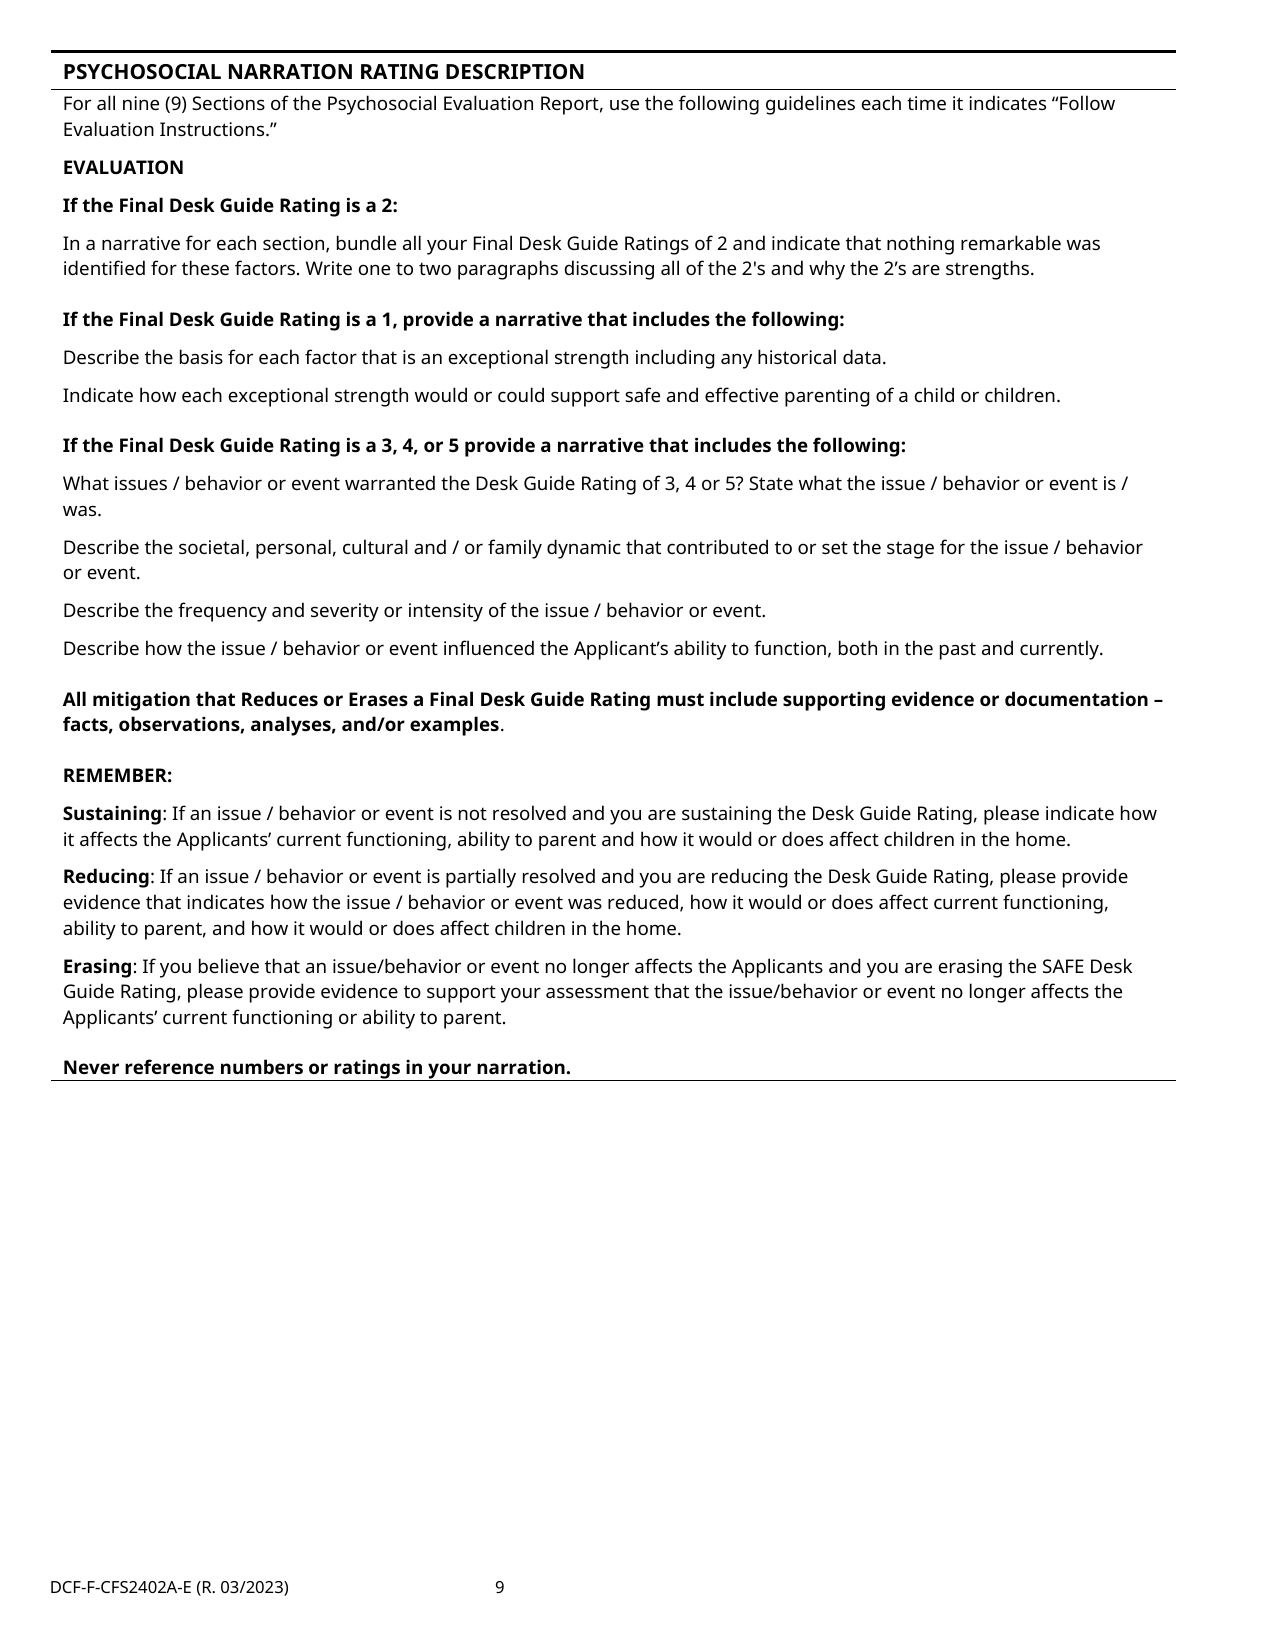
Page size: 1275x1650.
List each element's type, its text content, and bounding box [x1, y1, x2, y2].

table_cell For all nine (9) Sections of the Psychosocial Evaluation Report, use the following guidelines each time it indicates “Follow Evaluation Instructions.” EVALUATION If the Final Desk Guide Rating is a 2: In a narrative for each section, bundle all your Final Desk Guide Ratings of 2 and indicate that nothing remarkable was identified for these factors. Write one to two paragraphs discussing all of the 2's and why the 2’s are strengths. If the Final Desk Guide Rating is a 1, provide a narrative that includes the following: Describe the basis for each factor that is an exceptional strength including any historical data. Indicate how each exceptional strength would or could support safe and effective parenting of a child or children. If the Final Desk Guide Rating is a 3, 4, or 5 provide a narrative that includes the following: What issues / behavior or event warranted the Desk Guide Rating of 3, 4 or 5? State what the issue / behavior or event is / was. Describe the societal, personal, cultural and / or family dynamic that contributed to or set the stage for the issue / behavior or event. Describe the frequency and severity or intensity of the issue / behavior or event. Describe how the issue / behavior or event influenced the Applicant’s ability to function, both in the past and currently. All mitigation that Reduces or Erases a Final Desk Guide Rating must include supporting evidence or documentation – facts, observations, analyses, and/or examples. REMEMBER: Sustaining: If an issue / behavior or event is not resolved and you are sustaining the Desk Guide Rating, please indicate how it affects the Applicants’ current functioning, ability to parent and how it would or does affect children in the home. Reducing: If an issue / behavior or event is partially resolved and you are reducing the Desk Guide Rating, please provide evidence that indicates how the issue / behavior or event was reduced, how it would or does affect current functioning, ability to parent, and how it would or does affect children in the home. Erasing: If you believe that an issue/behavior or event no longer affects the Applicants and you are erasing the SAFE Desk Guide Rating, please provide evidence to support your assessment that the issue/behavior or event no longer affects the Applicants’ current functioning or ability to parent. Never reference numbers or ratings in your narration. [51, 90, 1176, 1080]
table_header PSYCHOSOCIAL NARRATION RATING DESCRIPTION [51, 53, 1176, 89]
